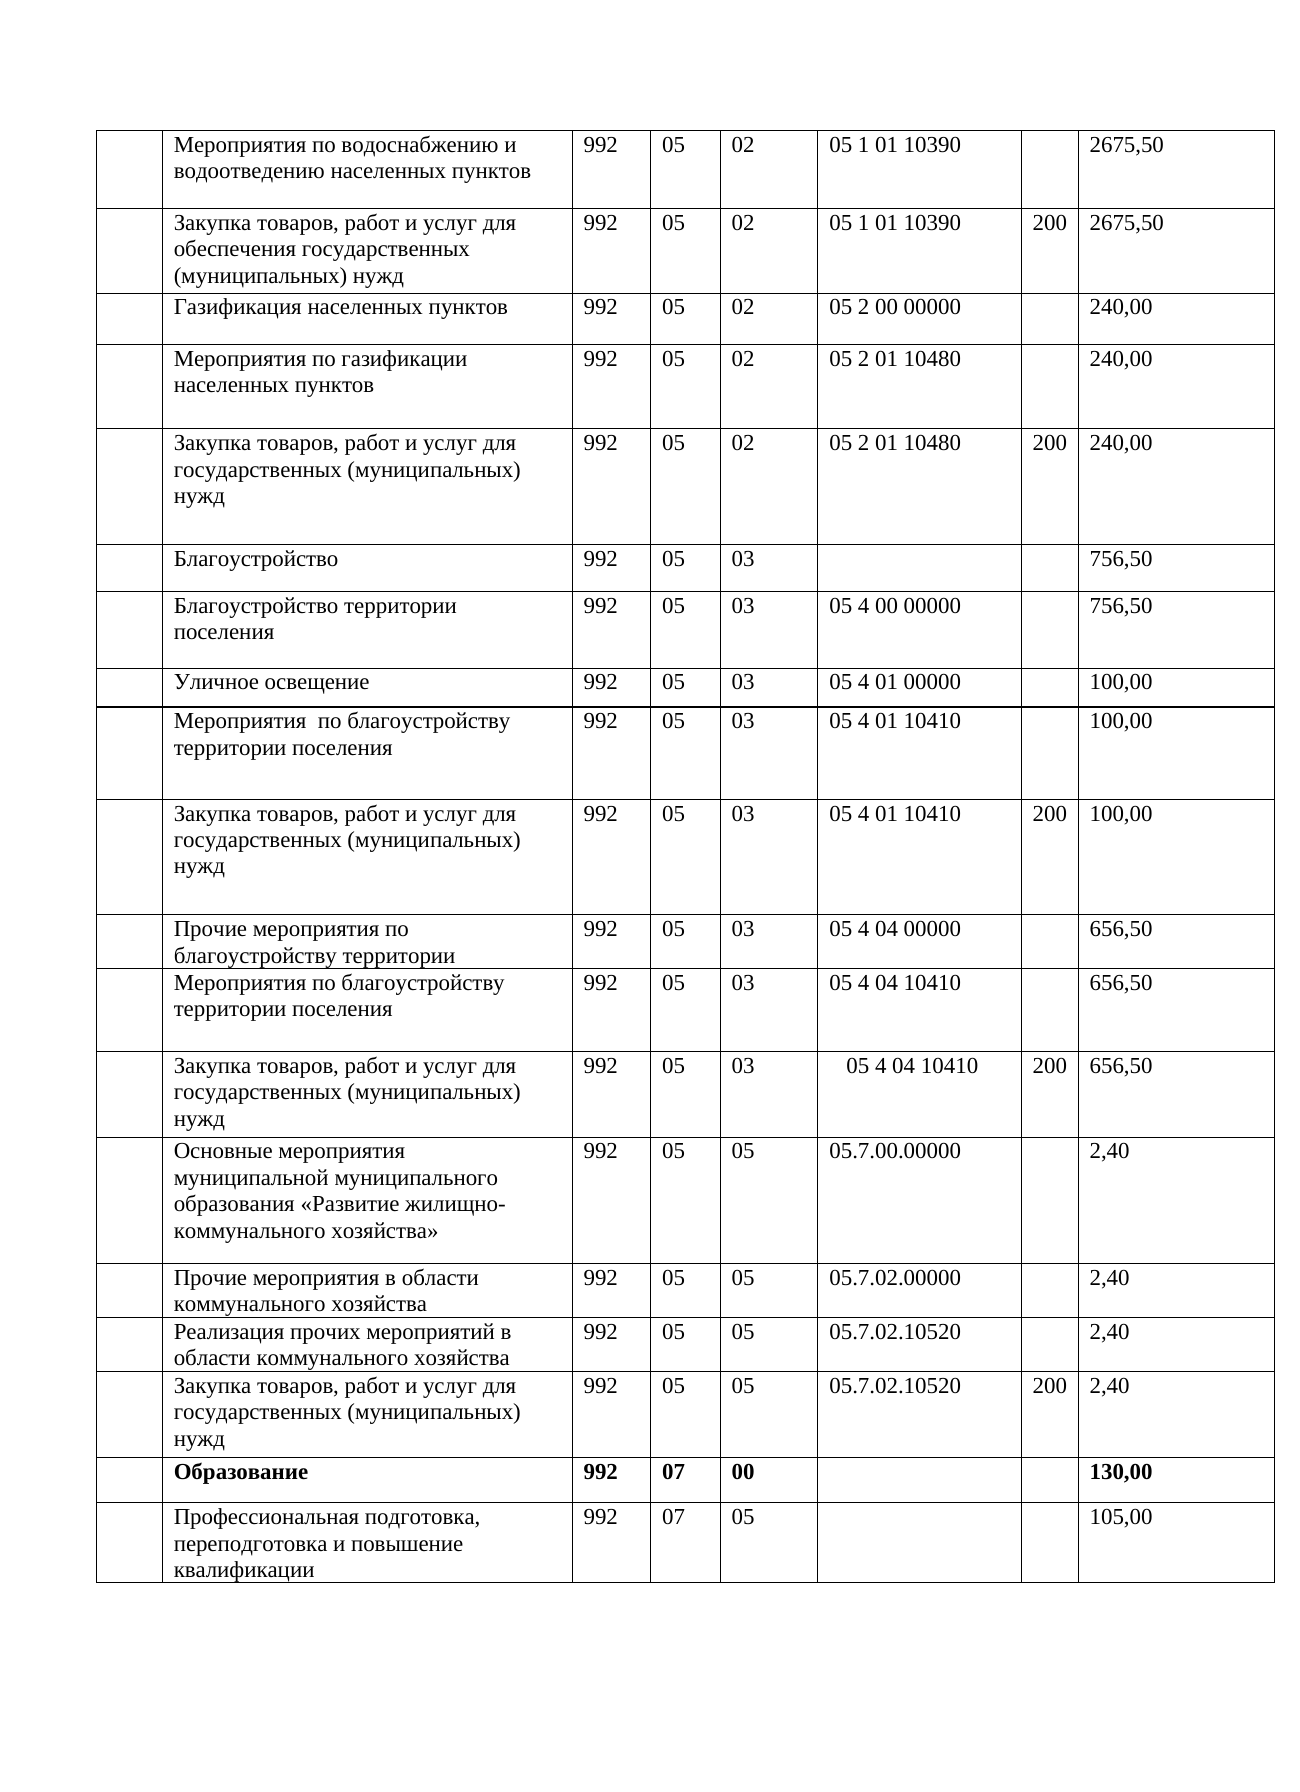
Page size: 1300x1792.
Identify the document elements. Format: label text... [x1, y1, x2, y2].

table_cell 05 4 04 10410 [818, 1052, 1021, 1137]
table_cell 05 [651, 708, 720, 799]
table_cell 992 [573, 1138, 650, 1263]
table_cell 656,50 [1079, 1052, 1274, 1137]
table_cell 02 [721, 345, 817, 428]
table_cell [97, 131, 162, 208]
table_cell [1022, 708, 1078, 799]
table_cell 05 4 04 00000 [818, 915, 1021, 968]
table_cell 656,50 [1079, 915, 1274, 968]
table_cell 05 [651, 1138, 720, 1263]
table_cell 05.7.02.10520 [818, 1318, 1021, 1371]
table_cell [1022, 545, 1078, 591]
table_cell 07 [651, 1458, 720, 1502]
table_cell 07 [651, 1503, 720, 1582]
table_cell [97, 708, 162, 799]
table_cell Закупка товаров, работ и услуг для обеспечения государственных (муниципальных) нужд [163, 209, 572, 292]
table_cell Образование [163, 1458, 572, 1502]
table_cell 05 [651, 669, 720, 706]
table_cell 100,00 [1079, 669, 1274, 706]
table_cell Реализация прочих мероприятий в области коммунального хозяйства [163, 1318, 572, 1371]
table_cell 05 [651, 1264, 720, 1317]
table_cell Газификация населенных пунктов [163, 294, 572, 344]
table_cell [97, 429, 162, 544]
table_cell 05 [651, 1372, 720, 1457]
table_cell 05 [721, 1264, 817, 1317]
table_cell 992 [573, 592, 650, 667]
table_cell 992 [573, 209, 650, 292]
table_cell [97, 345, 162, 428]
table_cell [1022, 592, 1078, 667]
table_cell 992 [573, 708, 650, 799]
table_cell 200 [1022, 1372, 1078, 1457]
table_cell 03 [721, 1052, 817, 1137]
table_cell [97, 1458, 162, 1502]
table_cell [97, 294, 162, 344]
table_cell 2675,50 [1079, 131, 1274, 208]
table_cell 03 [721, 915, 817, 968]
table_cell 992 [573, 131, 650, 208]
table_cell Мероприятия по благоустройству территории поселения [163, 708, 572, 799]
table_cell 05 [651, 1318, 720, 1371]
table_cell 05 [651, 294, 720, 344]
table_cell [97, 545, 162, 591]
table_cell 03 [721, 592, 817, 667]
table_cell [97, 800, 162, 914]
table_cell [97, 1264, 162, 1317]
table_cell 05 [651, 800, 720, 914]
table_cell 05 1 01 10390 [818, 131, 1021, 208]
table_cell 05 [651, 969, 720, 1051]
table_cell 02 [721, 294, 817, 344]
table_cell 02 [721, 429, 817, 544]
table_cell 05.7.02.10520 [818, 1372, 1021, 1457]
table_cell 240,00 [1079, 294, 1274, 344]
table_cell 656,50 [1079, 969, 1274, 1051]
table_cell 05 4 01 10410 [818, 800, 1021, 914]
table_cell [818, 1503, 1021, 1582]
table_cell 05 [721, 1138, 817, 1263]
table_cell 03 [721, 708, 817, 799]
table_cell Мероприятия по благоустройству территории поселения [163, 969, 572, 1051]
table_cell [1022, 294, 1078, 344]
table_cell 992 [573, 1264, 650, 1317]
table_cell 05 [651, 209, 720, 292]
table_cell 05 2 01 10480 [818, 429, 1021, 544]
table_cell 05 [651, 592, 720, 667]
table_cell 130,00 [1079, 1458, 1274, 1502]
table_cell 2,40 [1079, 1264, 1274, 1317]
table_cell 992 [573, 1458, 650, 1502]
table_cell [97, 1138, 162, 1263]
table_cell 2675,50 [1079, 209, 1274, 292]
table_cell [1022, 131, 1078, 208]
table_cell 2,40 [1079, 1318, 1274, 1371]
table_cell [818, 1458, 1021, 1502]
table_cell [97, 1052, 162, 1137]
table_cell 992 [573, 1052, 650, 1137]
table_cell 05 [721, 1372, 817, 1457]
table_cell 100,00 [1079, 800, 1274, 914]
table_cell 756,50 [1079, 545, 1274, 591]
table_cell 05 4 04 10410 [818, 969, 1021, 1051]
table_cell Прочие мероприятия по благоустройству территории [163, 915, 572, 968]
table_cell 05 [651, 1052, 720, 1137]
table_cell [1022, 1264, 1078, 1317]
table_cell 105,00 [1079, 1503, 1274, 1582]
table_cell [97, 969, 162, 1051]
table_cell [1022, 1458, 1078, 1502]
table_cell 240,00 [1079, 429, 1274, 544]
table_cell [1022, 1503, 1078, 1582]
table_cell 05 [651, 345, 720, 428]
table_cell [97, 669, 162, 706]
table_cell Закупка товаров, работ и услуг для государственных (муниципальных) нужд [163, 800, 572, 914]
table_cell 05 [651, 545, 720, 591]
table_cell 992 [573, 294, 650, 344]
table_cell [97, 592, 162, 667]
table_cell 05 4 00 00000 [818, 592, 1021, 667]
table_cell [97, 1503, 162, 1582]
table_cell 2,40 [1079, 1372, 1274, 1457]
table_cell 992 [573, 1318, 650, 1371]
table_cell 992 [573, 969, 650, 1051]
table_cell 05 [651, 915, 720, 968]
table_cell 03 [721, 969, 817, 1051]
table_cell [97, 1372, 162, 1457]
table_cell 992 [573, 800, 650, 914]
table_cell [1022, 345, 1078, 428]
table_cell 05 2 01 10480 [818, 345, 1021, 428]
table_cell 992 [573, 669, 650, 706]
table_cell Благоустройство территории поселения [163, 592, 572, 667]
table_cell [1022, 1138, 1078, 1263]
table_cell 02 [721, 131, 817, 208]
table_cell 992 [573, 345, 650, 428]
table_cell Прочие мероприятия в области коммунального хозяйства [163, 1264, 572, 1317]
table_cell Закупка товаров, работ и услуг для государственных (муниципальных) нужд [163, 429, 572, 544]
table_cell 05 4 01 10410 [818, 708, 1021, 799]
table_cell 2,40 [1079, 1138, 1274, 1263]
table_cell Мероприятия по газификации населенных пунктов [163, 345, 572, 428]
table_cell 05 [721, 1503, 817, 1582]
table_cell Основные мероприятия муниципальной муниципального образования «Развитие жилищно-коммунального хозяйства» [163, 1138, 572, 1263]
table_cell 992 [573, 1372, 650, 1457]
table_cell Мероприятия по водоснабжению и водоотведению населенных пунктов [163, 131, 572, 208]
table_cell Уличное освещение [163, 669, 572, 706]
table_cell [97, 915, 162, 968]
table_cell [1022, 1318, 1078, 1371]
table_cell 200 [1022, 1052, 1078, 1137]
table_cell 200 [1022, 429, 1078, 544]
table_cell 05 [651, 131, 720, 208]
table_cell 05 [651, 429, 720, 544]
table_cell 05.7.02.00000 [818, 1264, 1021, 1317]
table_cell 200 [1022, 800, 1078, 914]
table_cell 240,00 [1079, 345, 1274, 428]
table_cell 03 [721, 800, 817, 914]
table_cell 200 [1022, 209, 1078, 292]
table_cell [1022, 969, 1078, 1051]
table_cell [97, 1318, 162, 1371]
table_cell 100,00 [1079, 708, 1274, 799]
table_cell Профессиональная подготовка, переподготовка и повышение квалификации [163, 1503, 572, 1582]
table_cell Закупка товаров, работ и услуг для государственных (муниципальных) нужд [163, 1052, 572, 1137]
table_cell 992 [573, 1503, 650, 1582]
table_cell 756,50 [1079, 592, 1274, 667]
table_cell [1022, 669, 1078, 706]
table_cell [818, 545, 1021, 591]
table_cell 03 [721, 545, 817, 591]
table_cell 02 [721, 209, 817, 292]
table_cell 05 4 01 00000 [818, 669, 1021, 706]
table_cell Закупка товаров, работ и услуг для государственных (муниципальных) нужд [163, 1372, 572, 1457]
table_cell 03 [721, 669, 817, 706]
table_cell 05 [721, 1318, 817, 1371]
table_cell 992 [573, 915, 650, 968]
table_cell [1022, 915, 1078, 968]
table_cell 05 1 01 10390 [818, 209, 1021, 292]
table_cell 992 [573, 545, 650, 591]
table_cell 992 [573, 429, 650, 544]
table_cell 05.7.00.00000 [818, 1138, 1021, 1263]
table_cell Благоустройство [163, 545, 572, 591]
table_cell 05 2 00 00000 [818, 294, 1021, 344]
table_cell [97, 209, 162, 292]
table_cell 00 [721, 1458, 817, 1502]
